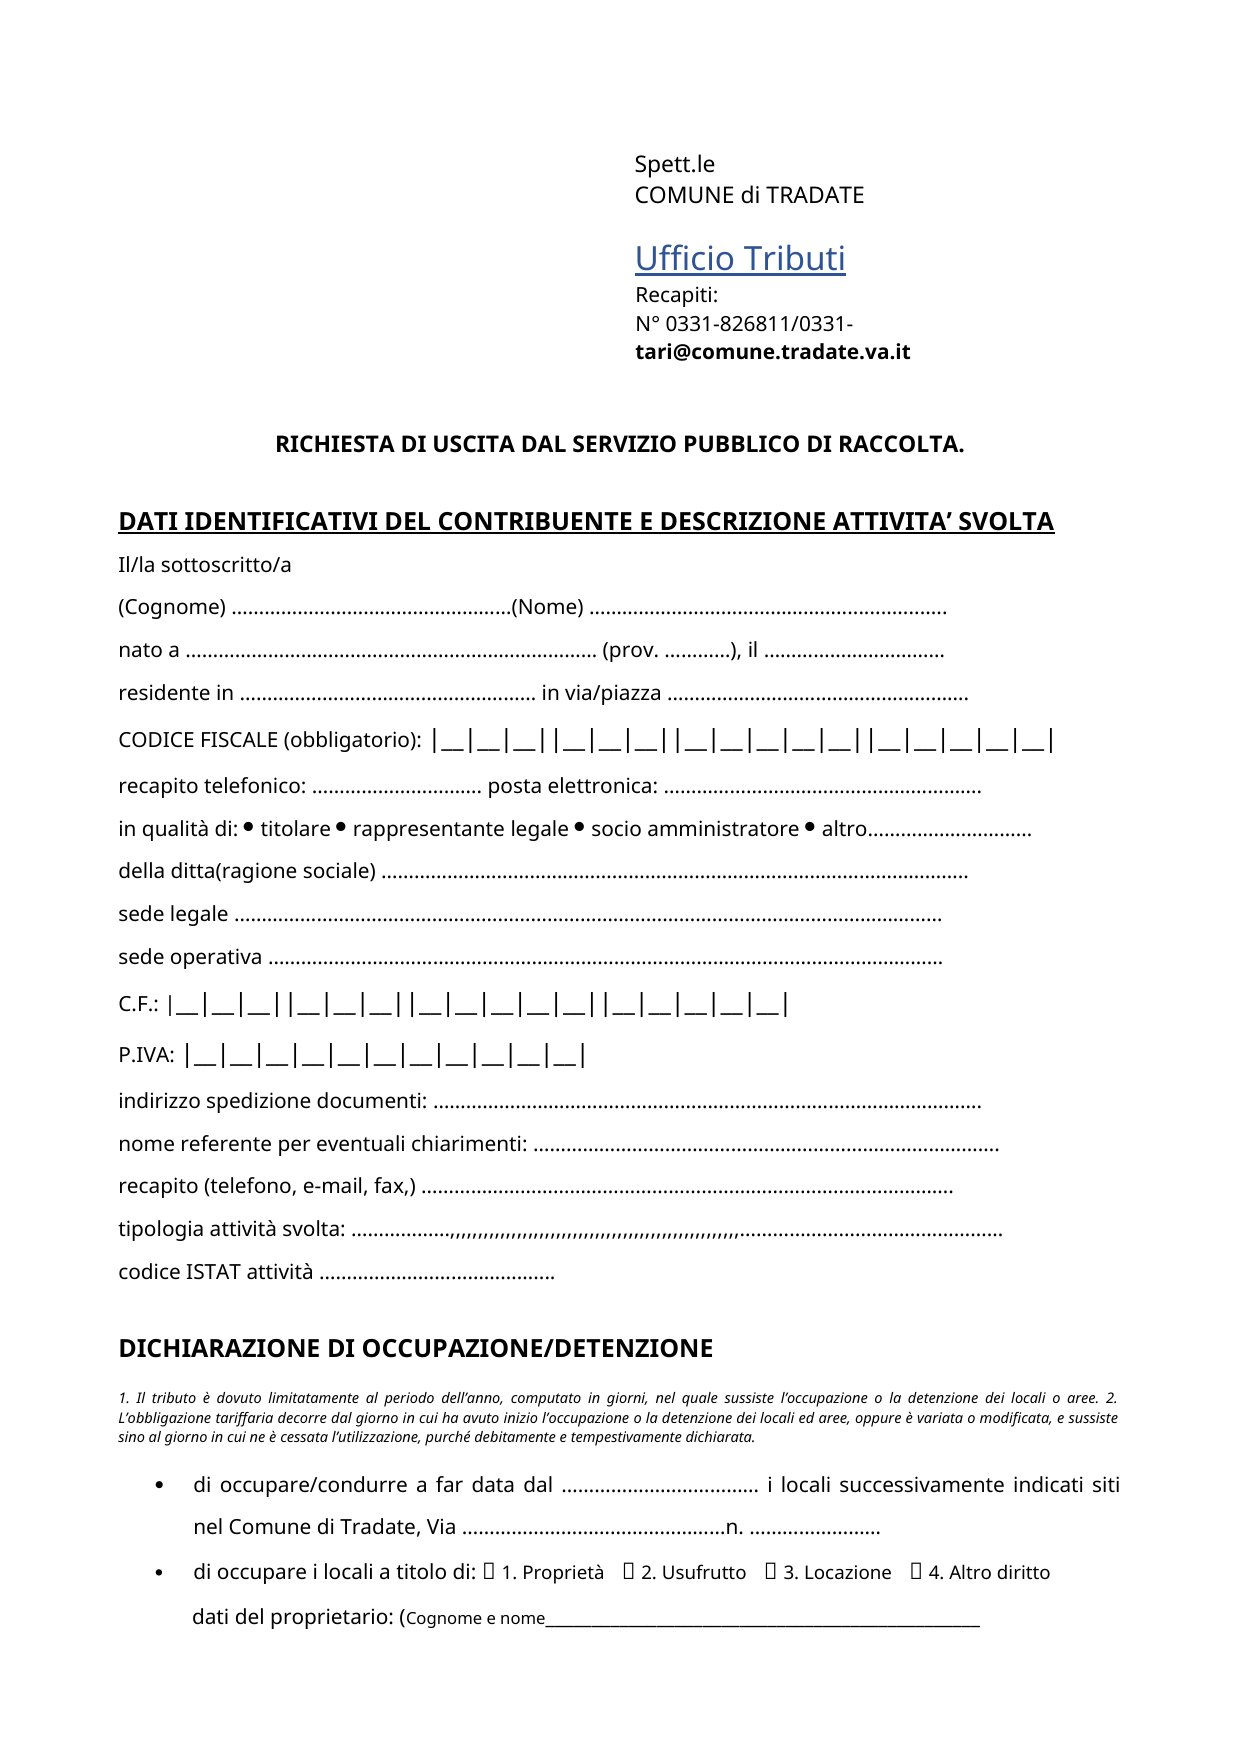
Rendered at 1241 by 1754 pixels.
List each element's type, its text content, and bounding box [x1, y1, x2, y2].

text C.F.: |__|__|__||__|__|__||__|__|__|__|__||__|__|__|__|__| [118, 984, 1122, 1018]
text tipologia attività svolta: ………………,,,,,,,,,,,,,,,,,,,,,,,,,,,,,,,,,,,,,,,,,,,,,,,,,,,,………………………………………… [118, 1214, 1122, 1243]
text Recapiti: [635, 281, 1122, 309]
text P.IVA: |__|__|__|__|__|__|__|__|__|__|__| [118, 1035, 1122, 1069]
subtitle Ufficio Tributi [634, 235, 1122, 281]
text della ditta(ragione sociale) …………………………………………………………………………………………….. [118, 857, 1122, 885]
text 1. Il tributo è dovuto limitatamente al periodo dell’anno, computato in giorni, nel quale sussiste l’occupazione o la detenzione dei locali o aree. 2. L’obbligazione tariffaria decorre dal giorno in cui ha avuto inizio l’occupazione o la detenzione dei locali ed aree, oppure è variata o modificata, e sussiste sino al giorno in cui ne è cessata l’utilizzazione, purché debitamente e tempestivamente dichiarata. [118, 1387, 1122, 1447]
text tari@comune.tradate.va.it [635, 337, 1122, 366]
text sede legale ………………………………………………………………………………………………………………… [118, 899, 1122, 928]
text (Cognome) ……………………………………………(Nome) ……………………………………….................... [118, 592, 1122, 621]
text residente in ……………………………………………… in via/piazza ………………………………………………. [118, 678, 1122, 706]
text Il/la sottoscritto/a [118, 550, 1122, 578]
text nome referente per eventuali chiarimenti: …………………………………………………………………………. [118, 1129, 1122, 1157]
text DICHIARAZIONE DI OCCUPAZIONE/DETENZIONE [118, 1331, 1122, 1365]
text DATI IDENTIFICATIVI DEL CONTRIBUENTE E DESCRIZIONE ATTIVITA’ SVOLTA [118, 503, 1122, 537]
text recapito (telefono, e-mail, fax,) ……………………………………………………………………………………. [118, 1172, 1122, 1200]
text Spett.le [634, 148, 1122, 179]
text codice ISTAT attività ………………………………….... [118, 1257, 1122, 1285]
list di occupare/condurre a far data dal ……………………………… i locali successivamente indicati siti nel Comune di Tradate, Via …………………………………………n. …………………… [156, 1470, 1122, 1541]
text indirizzo spedizione documenti: ………………………………………………………………………………………. [118, 1086, 1122, 1115]
text N° 0331-826811/0331- [635, 309, 1122, 337]
text dati del proprietario: (Cognome e nome_______________________________________________ [156, 1602, 1122, 1630]
text sede operativa …………………………………………………………………………………………………………… [118, 942, 1122, 970]
text in qualità di: titolare rappresentante legale socio amministratore altro………………………… [118, 814, 1122, 842]
text COMUNE di TRADATE [634, 179, 1122, 210]
text RICHIESTA DI USCITA DAL SERVIZIO PUBBLICO DI RACCOLTA. [118, 428, 1122, 459]
list di occupare i locali a titolo di:  1. Proprietà  2. Usufrutto  3. Locazione  4. Altro diritto [156, 1555, 1122, 1586]
text recapito telefonico: …………………………. posta elettronica: …………………………………………………. [118, 771, 1122, 800]
text CODICE FISCALE (obbligatorio): |__|__|__||__|__|__||__|__|__|__|__||__|__|__|__|__| [118, 720, 1122, 754]
text nato a ………………………………………………………………… (prov. …………), il …………………………… [118, 635, 1122, 663]
